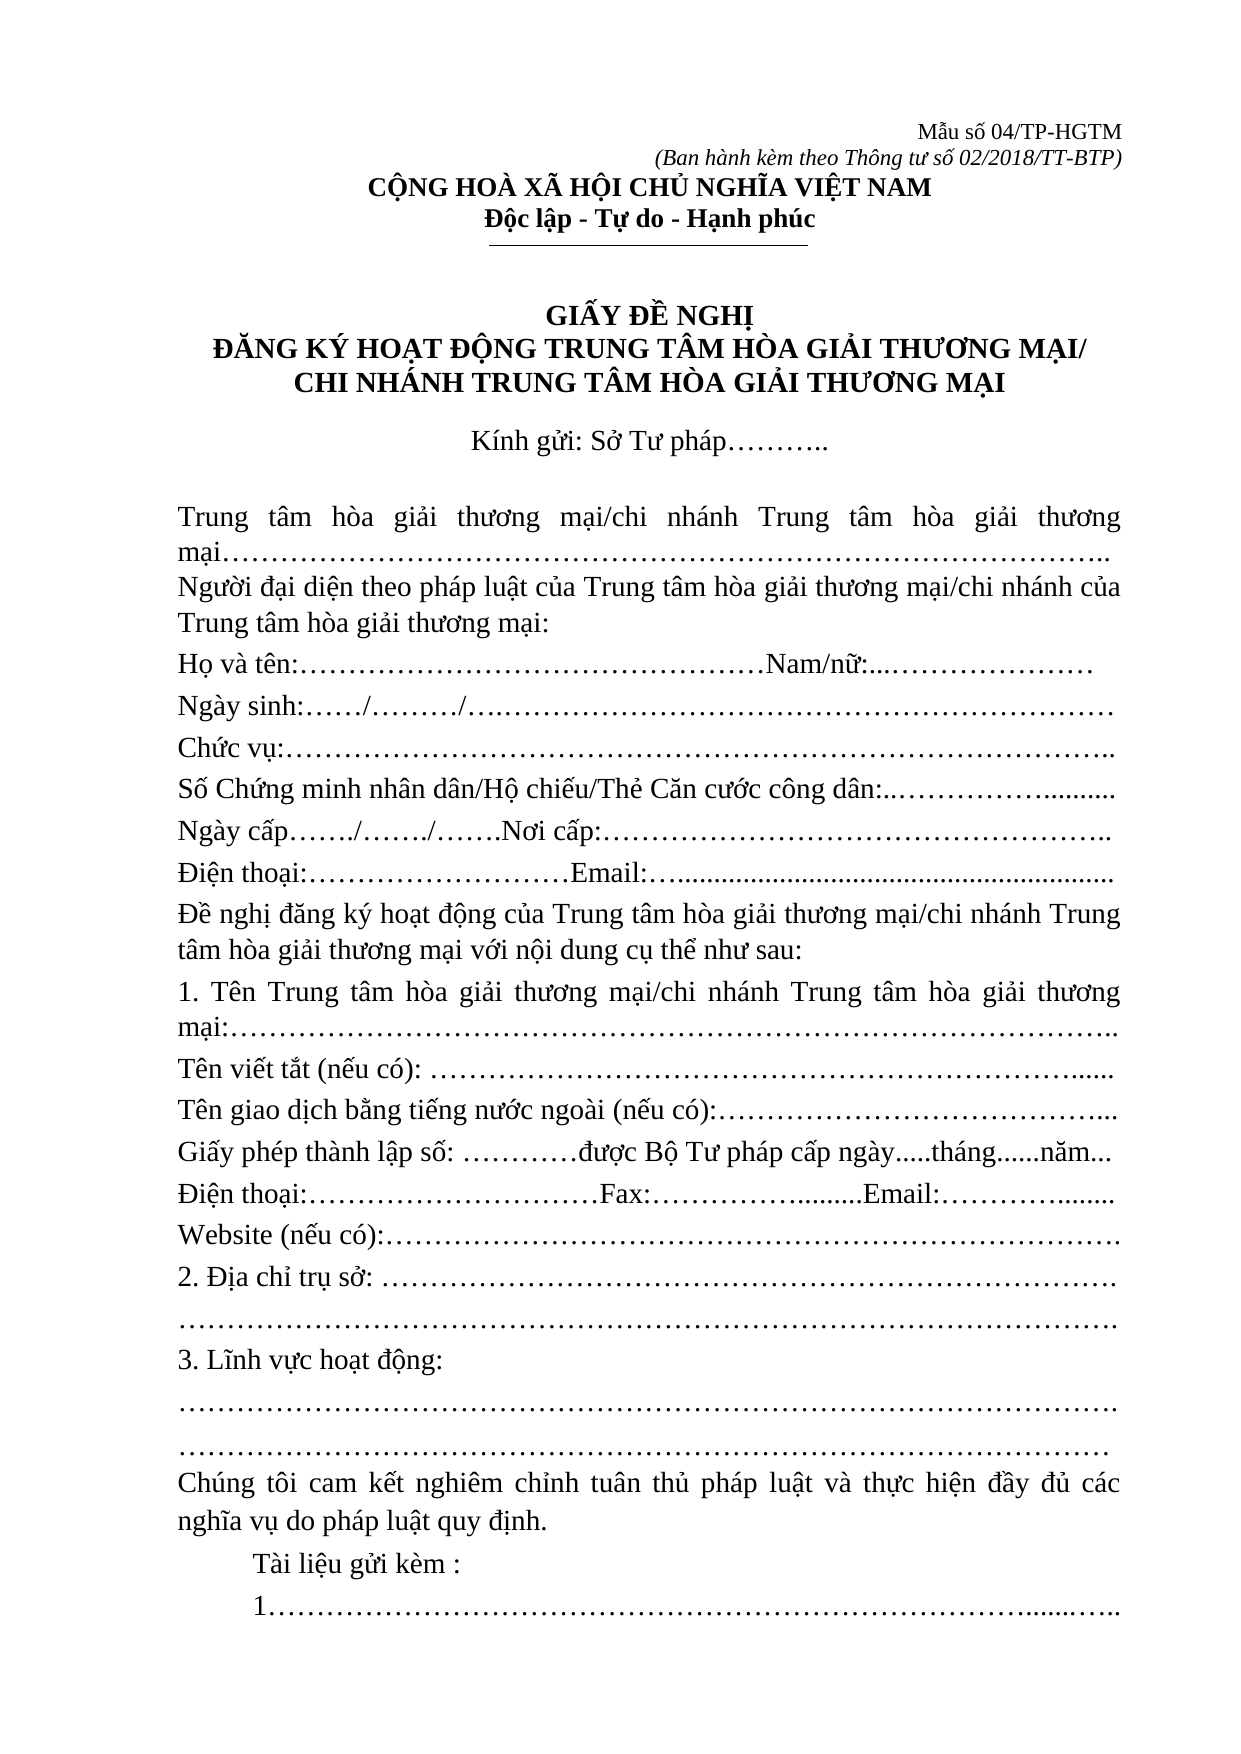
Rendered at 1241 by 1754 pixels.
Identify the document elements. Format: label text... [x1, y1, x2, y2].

text Tên viết tắt (nếu có): …………………………………………………………...... [177, 1049, 1122, 1084]
text Điện thoại:…………………………Fax:…………….........Email:…………........ [177, 1174, 1122, 1209]
text ĐĂNG KÝ HOẠT ĐỘNG TRUNG TÂM HÒA GIẢI THƯƠNG MẠI/ [177, 331, 1122, 365]
text Giấy phép thành lập số: …………được Bộ Tư pháp cấp ngày.....tháng......năm... [177, 1132, 1122, 1168]
text ……………………………………………………………………………………Chúng tôi cam kết nghiêm chỉnh tuân thủ pháp luật và thực hiện đầy đủ các nghĩa vụ do pháp luật quy định. [177, 1424, 1122, 1536]
text Chức vụ:………………………………………………………………………….. [177, 728, 1122, 763]
text 1. Tên Trung tâm hòa giải thương mại/chi nhánh Trung tâm hòa giải thương mại:……………………………………………………………………………….. [177, 972, 1122, 1043]
text Mẫu số 04/TP-HGTM [177, 118, 1122, 144]
text Tài liệu gửi kèm : [177, 1543, 1122, 1580]
text Điện thoại:………………………Email:…............................................................ [177, 853, 1122, 888]
text CHI NHÁNH TRUNG TÂM HÒA GIẢI THƯƠNG MẠI [177, 365, 1122, 398]
text 1……………………………………………………………………....... ….. [177, 1586, 1122, 1622]
text GIẤY ĐỀ NGHỊ [177, 298, 1122, 331]
text Số Chứng minh nhân dân/Hộ chiếu/Thẻ Căn cước công dân:..…………….......... [177, 770, 1122, 805]
text 3. Lĩnh vực hoạt động: [177, 1341, 1122, 1376]
text Họ và tên:…………………………………………Nam/nữ:...………………… [177, 645, 1122, 680]
text 2. Địa chỉ trụ sở: …………………………………………………………………. [177, 1257, 1122, 1293]
text Kính gửi: Sở Tư pháp……….. [177, 423, 1122, 457]
text ……………………………………………………………………………………. [177, 1382, 1122, 1418]
text Website (nếu có):…………………………………………………………………. [177, 1216, 1122, 1251]
text CỘNG HOÀ XÃ HỘI CHỦ NGHĨA VIỆT [177, 171, 1122, 202]
text (Ban hành kèm theo Thông tư số 02/2018/TT-BTP) [177, 144, 1122, 171]
text Tên giao dịch bằng tiếng nước ngoài (nếu có):…………………………………... [177, 1091, 1122, 1126]
text Đề nghị đăng ký hoạt động của Trung tâm hòa giải thương mại/chi nhánh Trung tâm hòa giải thương mại với nội dung cụ thể như sau: [177, 895, 1122, 966]
text ……………………………………………………………………………………. [177, 1299, 1122, 1334]
text Ngày sinh:……/………/….……………………………………………………… [177, 686, 1122, 722]
text Trung tâm hòa giải thương mại/chi nhánh Trung tâm hòa giải thương mại………………………………………………………………………………..Người đại diện theo pháp luật của Trung tâm hòa giải thương mại/chi nhánh của Trung tâm hòa giải thương mại: [177, 497, 1122, 638]
text Ngày cấp……./……./…….Nơi cấp:…………………………………………….. [177, 811, 1122, 847]
text Độc lập - Tự do - Hạnh phúc [177, 202, 1122, 233]
